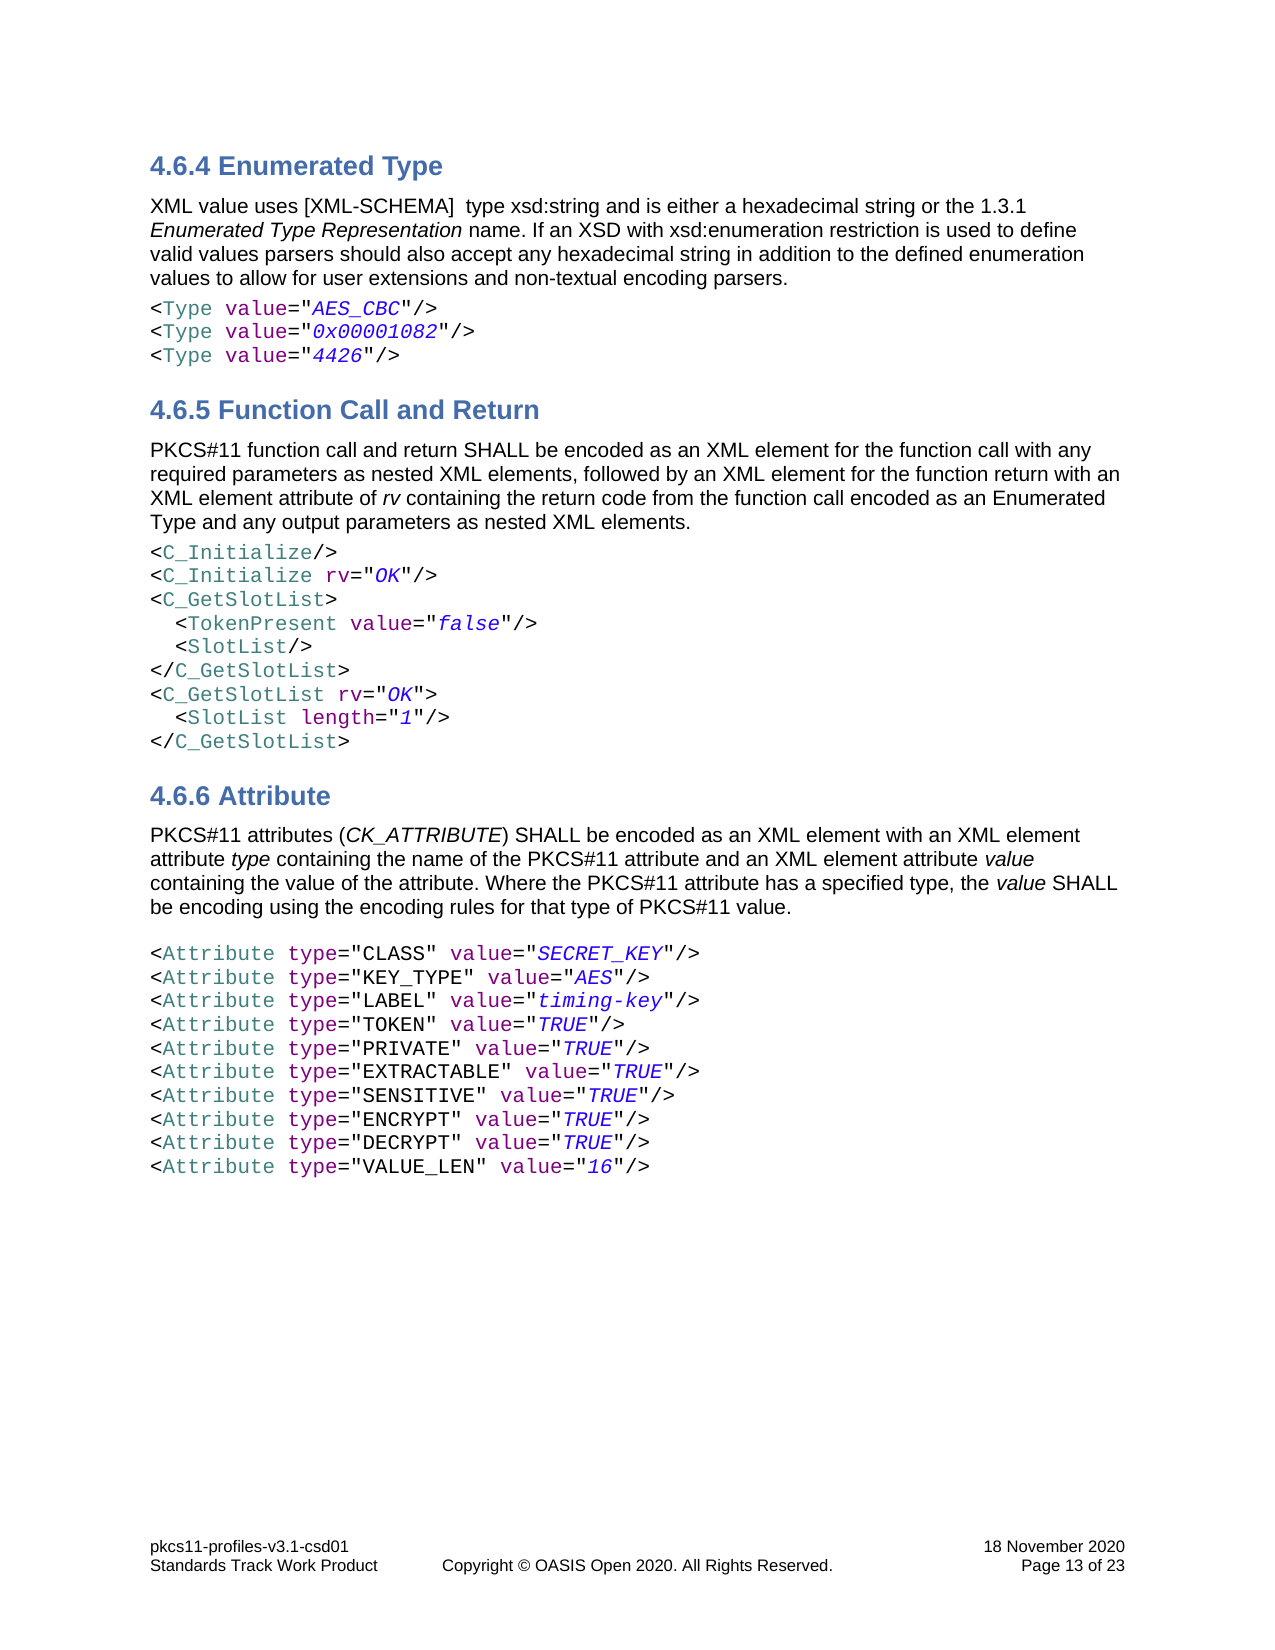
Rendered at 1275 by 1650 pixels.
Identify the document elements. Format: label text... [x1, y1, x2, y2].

subtitle Attribute [150, 779, 1125, 811]
text <Type value="0x00001082"/> [150, 322, 1125, 345]
text <C_Initialize/> [150, 542, 1125, 565]
text <C_GetSlotList rv="OK"> [150, 684, 1125, 707]
text <Attribute type="ENCRYPT" value="TRUE"/> [150, 1109, 1125, 1132]
text <Attribute type="EXTRACTABLE" value="TRUE"/> [150, 1061, 1125, 1085]
text <Attribute type="LABEL" value="timing-key"/> [150, 990, 1125, 1014]
text <C_GetSlotList> [150, 589, 1125, 613]
text <Attribute type="TOKEN" value="TRUE"/> [150, 1014, 1125, 1038]
text <Attribute type="DECRYPT" value="TRUE"/> [150, 1132, 1125, 1156]
text <Attribute type="PRIVATE" value="TRUE"/> [150, 1038, 1125, 1061]
text PKCS#11 function call and return SHALL be encoded as an XML element for the function call with any required parameters as nested XML elements, followed by an XML element for the function return with an XML element attribute of rv containing the return code from the function call encoded as an Enumerated Type and any output parameters as nested XML elements. [150, 438, 1125, 533]
text XML value uses [XML-SCHEMA] type xsd:string and is either a hexadecimal string or the 1.3.1 Enumerated Type Representation name. If an XSD with xsd:enumeration restriction is used to define valid values parsers should also accept any hexadecimal string in addition to the defined enumeration values to allow for user extensions and non-textual encoding parsers. [150, 194, 1125, 289]
text <Type value="4426"/> [150, 345, 1125, 369]
text <Type value="AES_CBC"/> [150, 298, 1125, 322]
text </C_GetSlotList> [150, 731, 1125, 754]
text </C_GetSlotList> [150, 660, 1125, 684]
text <Attribute type="VALUE_LEN" value="16"/> [150, 1156, 1125, 1179]
text <Attribute type="KEY_TYPE" value="AES"/> [150, 967, 1125, 990]
text <SlotList/> [150, 636, 1125, 660]
subtitle Function Call and Return [150, 394, 1125, 425]
subtitle Enumerated Type [150, 150, 1125, 181]
text <SlotList length="1"/> [150, 707, 1125, 731]
text <Attribute type="SENSITIVE" value="TRUE"/> [150, 1085, 1125, 1109]
text <Attribute type="CLASS" value="SECRET_KEY"/> [150, 943, 1125, 967]
text <C_Initialize rv="OK"/> [150, 565, 1125, 589]
text <TokenPresent value="false"/> [150, 613, 1125, 636]
text PKCS#11 attributes (CK_ATTRIBUTE) SHALL be encoded as an XML element with an XML element attribute type containing the name of the PKCS#11 attribute and an XML element attribute value containing the value of the attribute. Where the PKCS#11 attribute has a specified type, the value SHALL be encoding using the encoding rules for that type of PKCS#11 value. [150, 823, 1125, 919]
